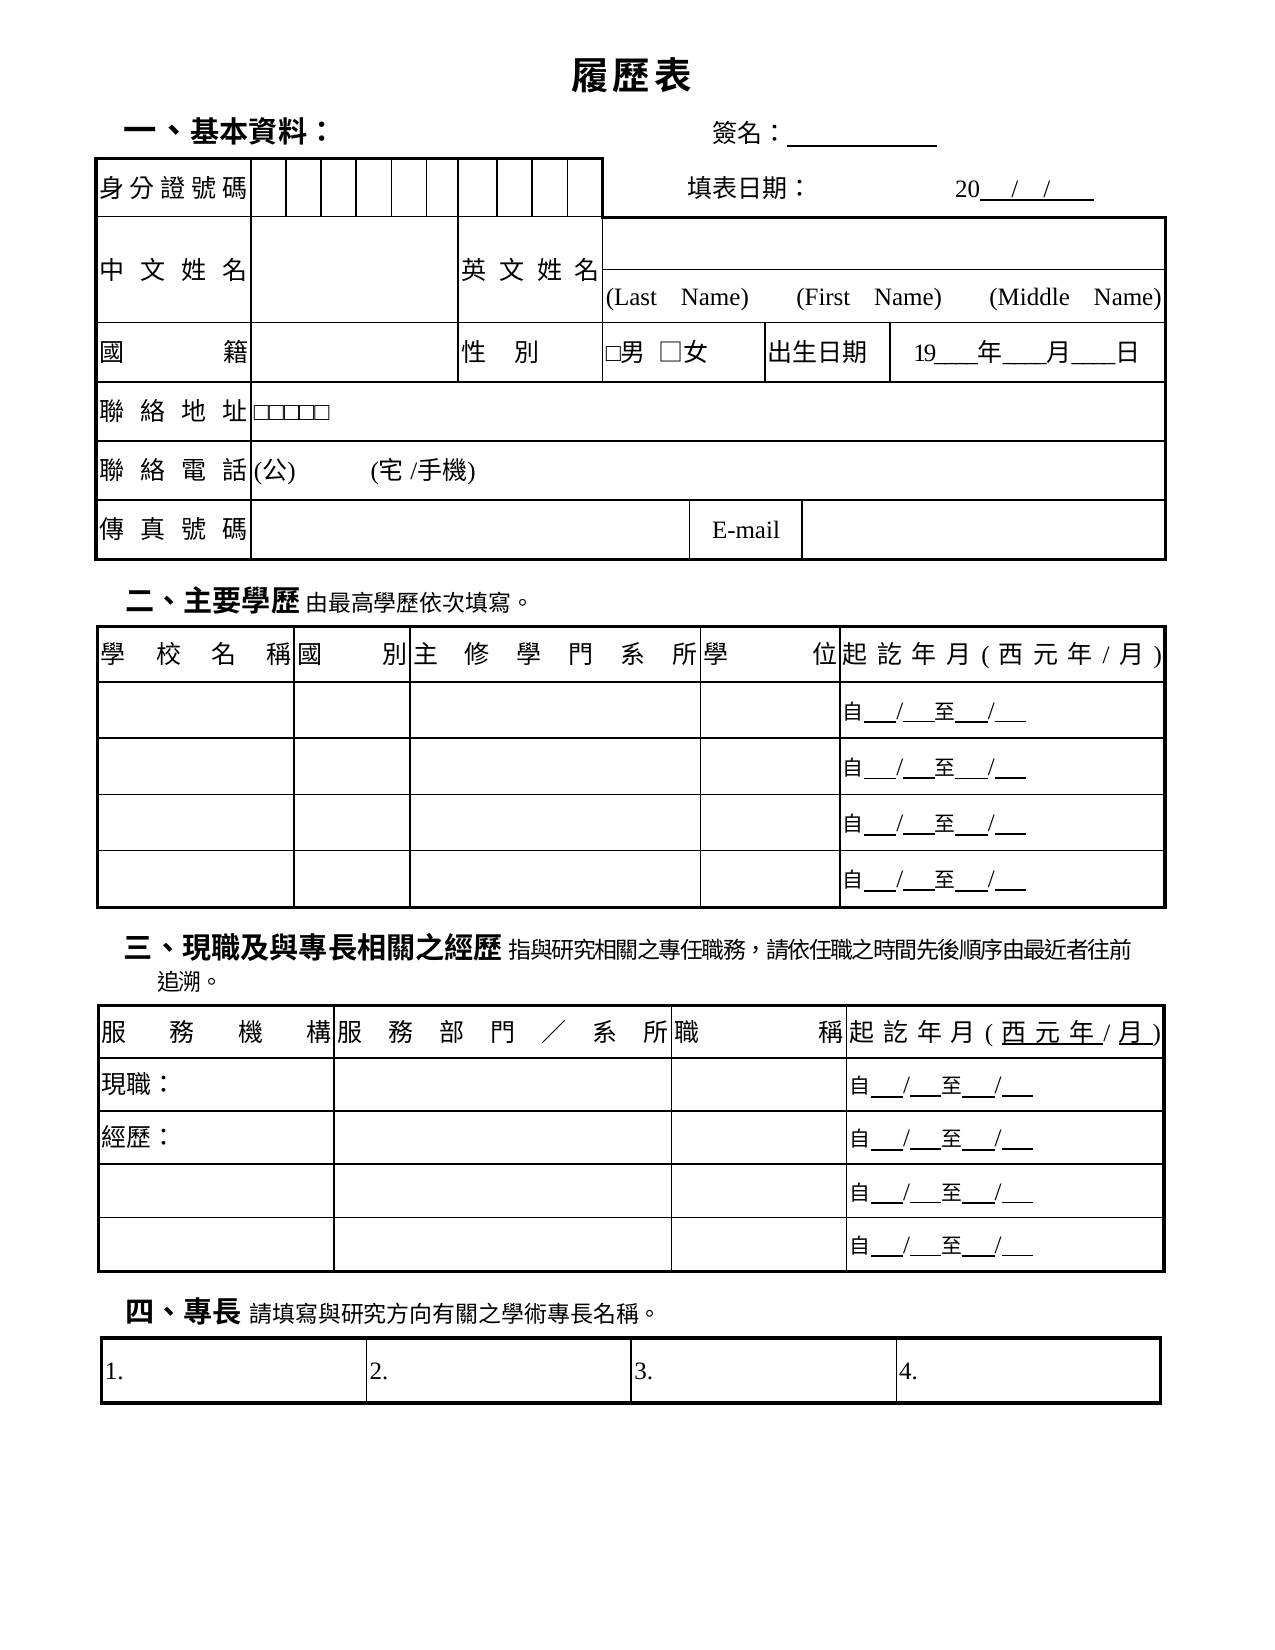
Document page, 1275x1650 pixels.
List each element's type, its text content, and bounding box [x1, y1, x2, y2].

table_header [252, 160, 285, 216]
table_cell (公) (宅 /手機) [252, 442, 1164, 499]
table_cell [411, 795, 700, 849]
table_cell [295, 739, 409, 793]
table_header [427, 160, 457, 216]
table_cell [672, 1218, 846, 1269]
table_cell [701, 851, 839, 906]
text 三、現職及與專長相關之經歷 指與研究相關之專任職務，請依任職之時間先後順序由最近者往前追溯。 [124, 934, 1137, 996]
table_header [632, 1340, 896, 1401]
table_cell 自 / 至 / [847, 1112, 1162, 1163]
table_header 學校名稱 [99, 628, 293, 681]
table_header [533, 160, 567, 216]
table_cell 19____年____月____日 [891, 323, 1164, 381]
table_cell 現職： [100, 1059, 333, 1110]
table_cell [701, 739, 839, 793]
table_cell 自 / 至 / [841, 739, 1163, 793]
table_cell [672, 1112, 846, 1163]
table_header 起訖年月(西元年/月) [847, 1007, 1162, 1057]
table_cell [672, 1165, 846, 1216]
table_cell [335, 1112, 671, 1163]
table_header [498, 160, 531, 216]
table_cell 自 / 至 / [841, 851, 1163, 906]
table_header [392, 160, 426, 216]
table_header 國別 [295, 628, 409, 681]
table_cell 英文姓名 [459, 217, 602, 322]
table_cell [411, 739, 700, 793]
table_cell 中文姓名 [98, 217, 250, 322]
table_cell [335, 1059, 671, 1110]
text 二、主要學歷 由最高學歷依次填寫。 [125, 586, 1137, 617]
table_cell □□□□□ [252, 383, 1164, 440]
table_cell 自 / 至 / [847, 1165, 1162, 1216]
table_cell [295, 851, 409, 906]
table_header 服務部門／系所 [335, 1007, 671, 1057]
table_header 身分證號碼 [98, 160, 250, 216]
table_cell [99, 851, 293, 906]
table_cell [803, 501, 1164, 558]
table_cell □男 □女 [603, 323, 764, 381]
table_cell 自 / 至 / [841, 683, 1163, 737]
table_cell 聯絡電話 [98, 442, 250, 499]
table_header 20 / / [952, 157, 1166, 216]
table_header [459, 160, 496, 216]
table_cell 自 / 至 / [847, 1218, 1162, 1269]
table_cell [411, 851, 700, 906]
table_cell (Last Name) (First Name) (Middle Name) [603, 270, 1164, 322]
table_cell 性 別 [459, 323, 602, 381]
table_header 學位 [701, 628, 839, 681]
table_header 職稱 [672, 1007, 846, 1057]
table_header 起訖年月(西元年/月) [841, 628, 1163, 681]
table_cell 自 / 至 / [841, 795, 1163, 849]
table_cell 國籍 [98, 323, 250, 381]
table_cell [603, 219, 1164, 269]
table_header [897, 1340, 1159, 1401]
table_header 填表日期： [604, 157, 952, 216]
table_cell [295, 683, 409, 737]
table_cell [99, 795, 293, 849]
table_cell [411, 683, 700, 737]
table_header [357, 160, 391, 216]
table_cell [701, 683, 839, 737]
table_header [568, 160, 601, 216]
table_cell [99, 739, 293, 793]
table_cell [701, 795, 839, 849]
table_cell [252, 217, 457, 322]
table_cell [252, 323, 457, 381]
table_cell [252, 501, 689, 558]
table_cell 經歷： [100, 1112, 333, 1163]
table_cell [672, 1059, 846, 1110]
table_cell [100, 1218, 333, 1269]
table_cell 聯絡地址 [98, 383, 250, 440]
table_header [367, 1340, 630, 1401]
table_cell 自 / 至 / [847, 1059, 1162, 1110]
table_header [103, 1340, 366, 1401]
table_cell [335, 1218, 671, 1269]
text 一、基本資料： 簽名： [124, 118, 1137, 149]
table_header [287, 160, 320, 216]
text 四、專長 請填寫與研究方向有關之學術專長名稱。 [125, 1298, 1137, 1329]
table_cell 傳真號碼 [98, 501, 250, 558]
table_header 主修學門系所 [411, 628, 700, 681]
table_header 服務機構 [100, 1007, 333, 1057]
table_cell E-mail [690, 501, 801, 558]
table_cell [295, 795, 409, 849]
table_cell [335, 1165, 671, 1216]
table_header [322, 160, 355, 216]
text 履歷表 [125, 59, 1137, 97]
table_cell [99, 683, 293, 737]
table_cell [100, 1165, 333, 1216]
table_cell 出生日期 [766, 323, 889, 381]
